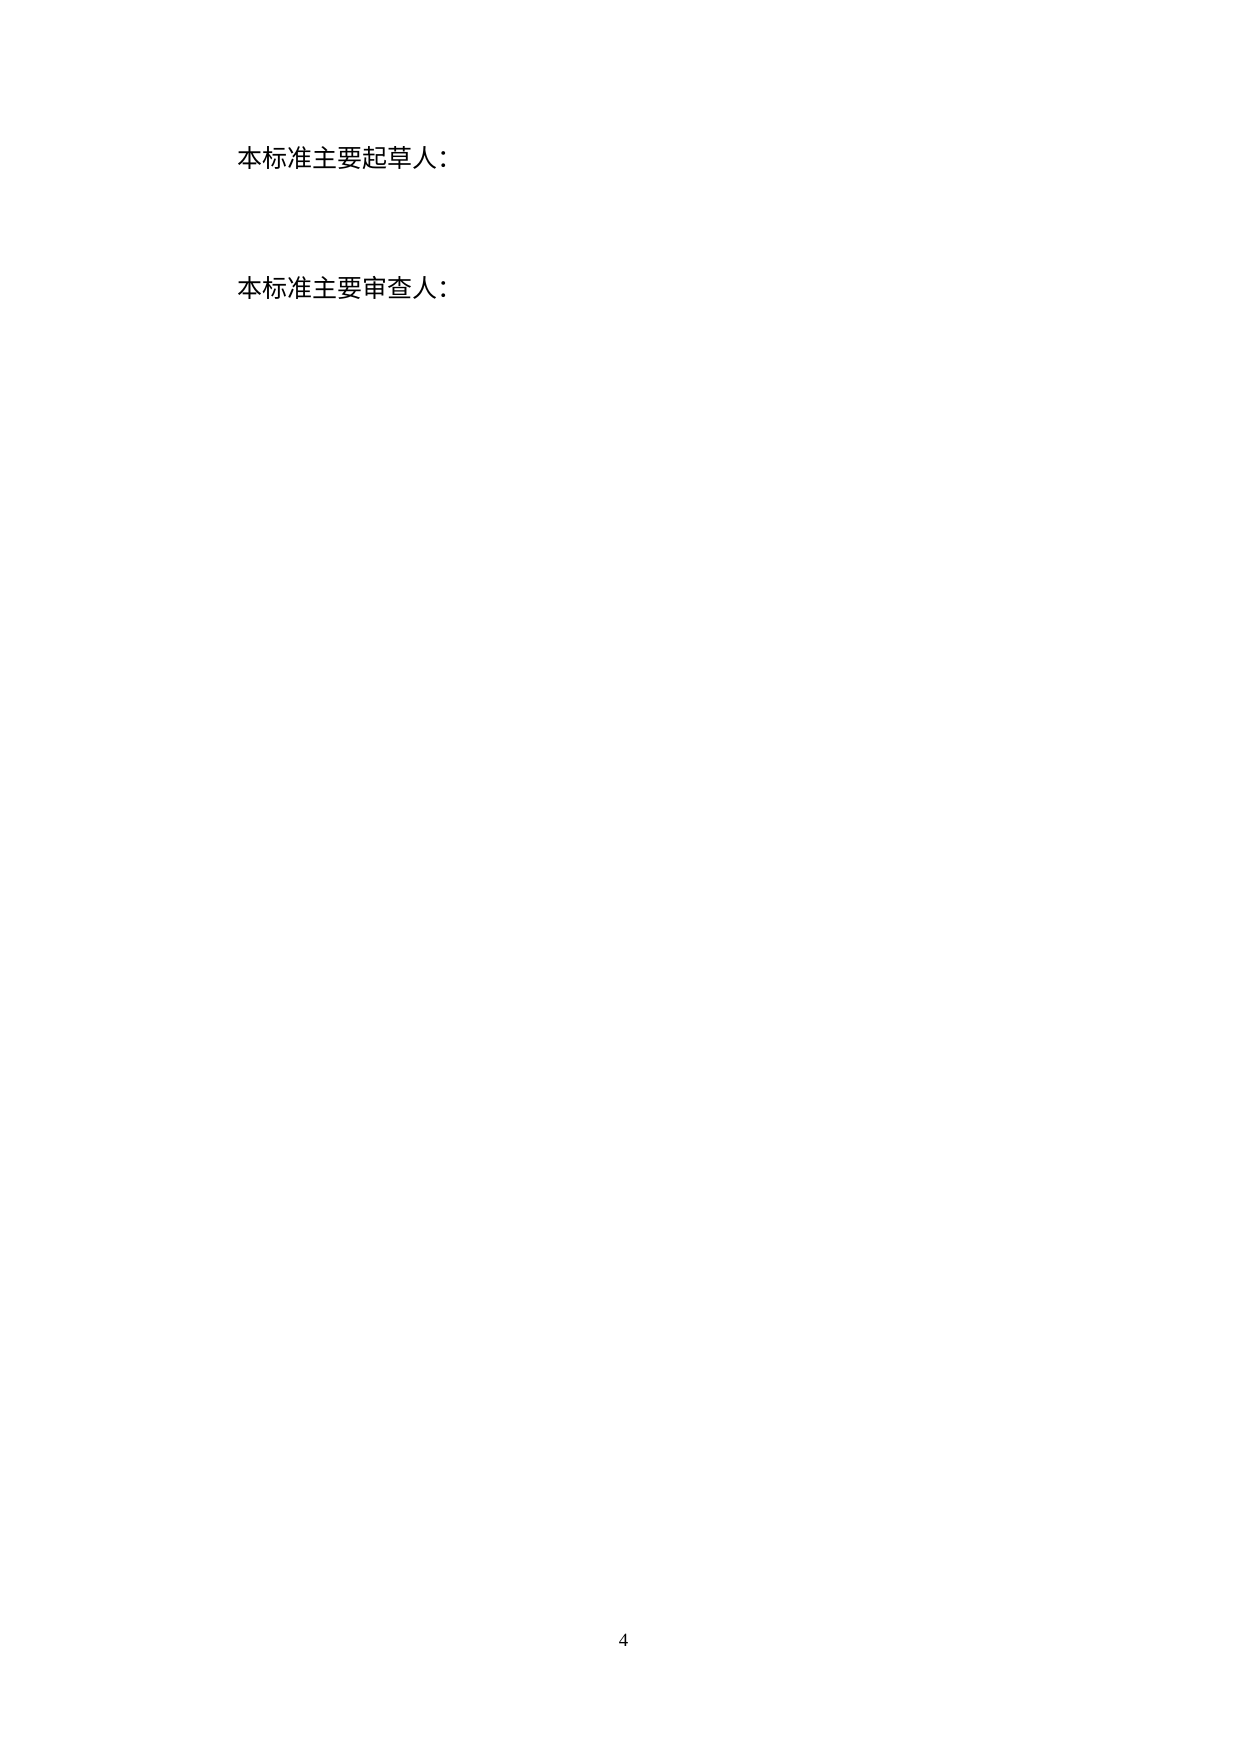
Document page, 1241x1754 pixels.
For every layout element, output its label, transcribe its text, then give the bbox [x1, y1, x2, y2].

text 本标准主要起草人： [187, 124, 1053, 189]
text 本标准主要审查人： [187, 254, 1053, 319]
